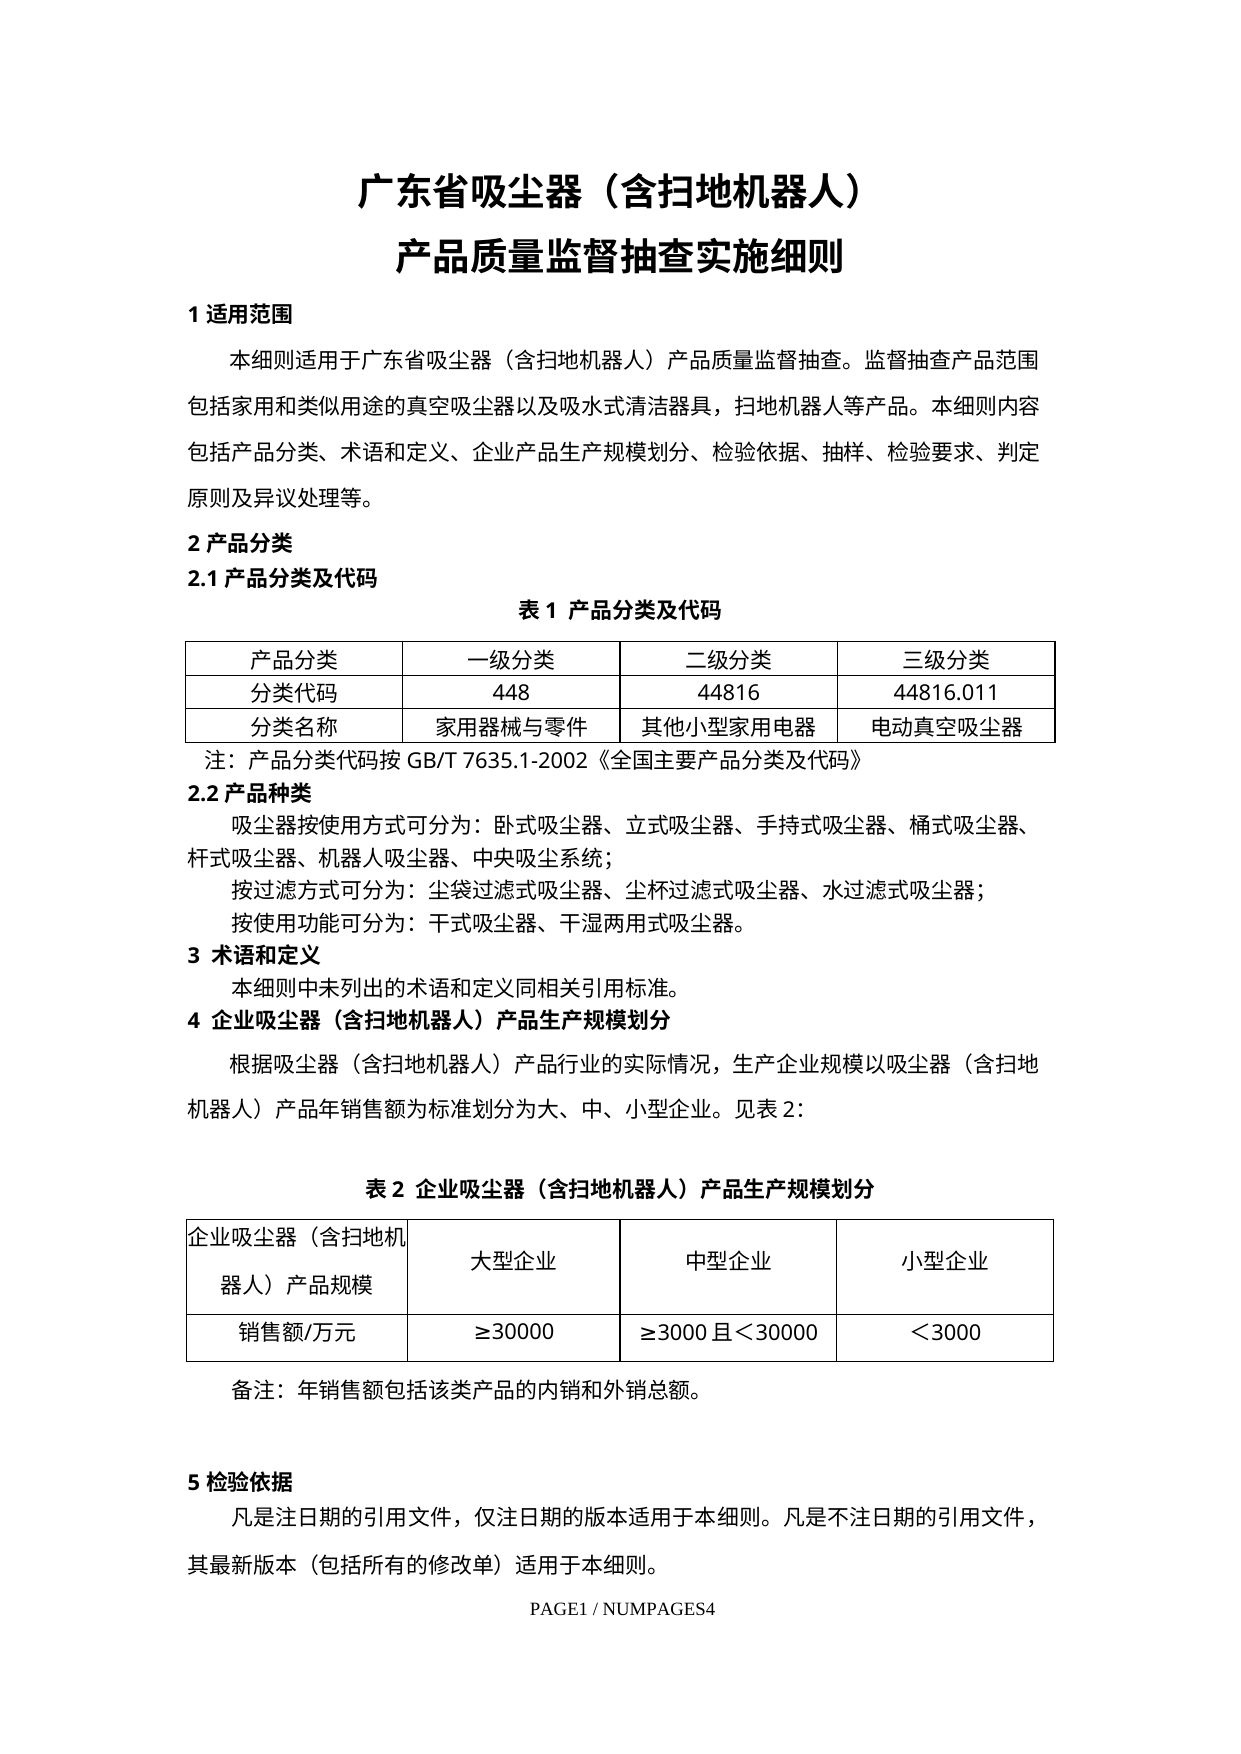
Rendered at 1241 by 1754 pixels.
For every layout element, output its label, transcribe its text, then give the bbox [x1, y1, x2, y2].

text 凡是注日期的引用文件，仅注日期的版本适用于本细则。凡是不注日期的引用文件，其最新版本（包括所有的修改单）适用于本细则。 [187, 1499, 1050, 1581]
table_cell 448 [403, 676, 619, 708]
table_cell 销售额/万元 [187, 1315, 407, 1361]
table_header 一级分类 [403, 642, 619, 675]
text 注：产品分类代码按 GB/T 7635.1-2002《全国主要产品分类及代码》 [187, 743, 1053, 775]
text 2 产品分类 [187, 515, 1053, 561]
table_cell 分类名称 [186, 709, 402, 742]
text 1 适用范围 [187, 286, 1053, 332]
table_cell 分类代码 [186, 676, 402, 708]
text 5 检验依据 [187, 1453, 1053, 1499]
text 表1 产品分类及代码 [187, 593, 1053, 625]
text 备注：年销售额包括该类产品的内销和外销总额。 [187, 1362, 1053, 1408]
text 吸尘器按使用方式可分为：卧式吸尘器、立式吸尘器、手持式吸尘器、桶式吸尘器、杆式吸尘器、机器人吸尘器、中央吸尘系统； [187, 808, 1050, 873]
text 本细则适用于广东省吸尘器（含扫地机器人）产品质量监督抽查。监督抽查产品范围包括家用和类似用途的真空吸尘器以及吸水式清洁器具，扫地机器人等产品。本细则内容包括产品分类、术语和定义、企业产品生产规模划分、检验依据、抽样、检验要求、判定原则及异议处理等。 [187, 332, 1053, 515]
table_cell ≥3000且＜30000 [621, 1315, 836, 1361]
table_cell 其他小型家用电器 [621, 709, 837, 742]
table_cell 电动真空吸尘器 [838, 709, 1054, 742]
text 按过滤方式可分为：尘袋过滤式吸尘器、尘杯过滤式吸尘器、水过滤式吸尘器； [187, 873, 1050, 905]
table_cell 44816 [621, 676, 837, 708]
text 广东省吸尘器（含扫地机器人） [187, 156, 1053, 221]
table_header 二级分类 [621, 642, 837, 675]
table_header 三级分类 [838, 642, 1054, 675]
table_header 产品分类 [186, 642, 402, 675]
text 4 企业吸尘器（含扫地机器人）产品生产规模划分 [187, 1003, 1050, 1035]
text 产品质量监督抽查实施细则 [187, 221, 1053, 286]
text 按使用功能可分为：干式吸尘器、干湿两用式吸尘器。 [187, 905, 1050, 938]
table_cell ＜3000 [837, 1315, 1053, 1361]
table_header 企业吸尘器（含扫地机器人）产品规模 [187, 1220, 407, 1314]
text 本细则中未列出的术语和定义同相关引用标准。 [187, 970, 1050, 1003]
table_cell 44816.011 [838, 676, 1054, 708]
table_header 中型企业 [621, 1220, 836, 1314]
table_cell 家用器械与零件 [403, 709, 619, 742]
table_header 小型企业 [837, 1220, 1053, 1314]
text 表2 企业吸尘器（含扫地机器人）产品生产规模划分 [187, 1172, 1053, 1203]
text 根据吸尘器（含扫地机器人）产品行业的实际情况，生产企业规模以吸尘器（含扫地机器人）产品年销售额为标准划分为大、中、小型企业。见表2： [187, 1035, 1053, 1127]
text 3 术语和定义 [187, 938, 1050, 970]
table_cell ≥30000 [408, 1315, 619, 1361]
text 2.2 产品种类 [187, 775, 1053, 808]
text 2.1 产品分类及代码 [187, 561, 1053, 593]
table_header 大型企业 [408, 1220, 619, 1314]
